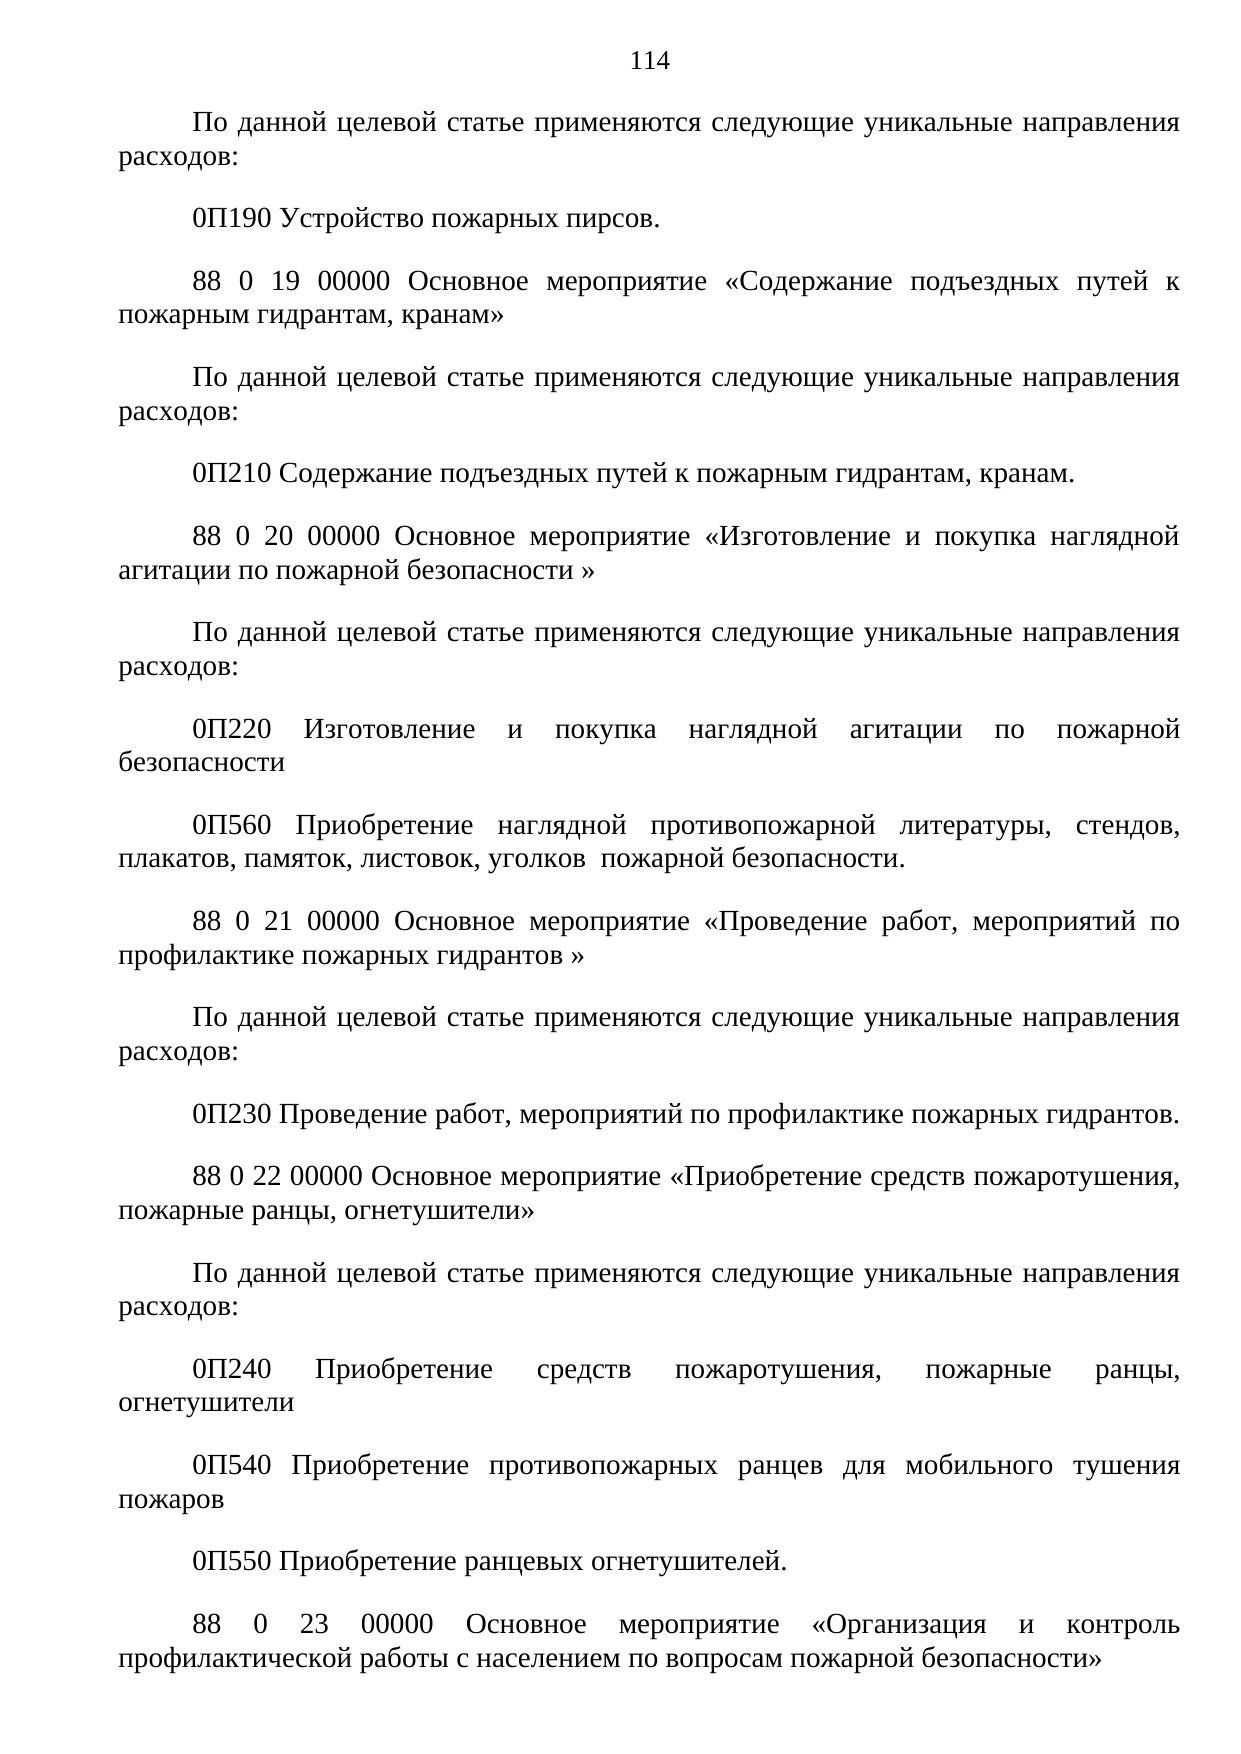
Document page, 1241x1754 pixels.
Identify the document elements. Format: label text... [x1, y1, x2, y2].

text 0П210 Содержание подъездных путей к пожарным гидрантам, кранам. [118, 456, 1181, 489]
text По данной целевой статье применяются следующие уникальные направления расходов: [118, 1255, 1181, 1322]
text 88 0 21 00000 Основное мероприятие «Проведение работ, мероприятий по профилактике пожарных гидрантов » [118, 903, 1181, 970]
text По данной целевой статье применяются следующие уникальные направления расходов: [118, 999, 1181, 1067]
text 88 0 23 00000 Основное мероприятие «Организация и контроль профилактической работы с населением по вопросам пожарной безопасности» [118, 1606, 1181, 1673]
text По данной целевой статье применяются следующие уникальные направления расходов: [118, 614, 1181, 682]
text 0П230 Проведение работ, мероприятий по профилактике пожарных гидрантов. [118, 1096, 1181, 1129]
text 0П240 Приобретение средств пожаротушения, пожарные ранцы, огнетушители [118, 1351, 1181, 1418]
text 0П190 Устройство пожарных пирсов. [118, 200, 1181, 234]
text 0П550 Приобретение ранцевых огнетушителей. [118, 1543, 1181, 1577]
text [118, 104, 1181, 171]
text 88 0 22 00000 Основное мероприятие «Приобретение средств пожаротушения, пожарные ранцы, огнетушители» [118, 1158, 1181, 1226]
text По данной целевой статье применяются следующие уникальные направления расходов: [118, 359, 1181, 426]
text 0П540 Приобретение противопожарных ранцев для мобильного тушения пожаров [118, 1447, 1181, 1514]
text 0П560 Приобретение наглядной противопожарной литературы, стендов, плакатов, памяток, листовок, уголков пожарной безопасности. [118, 807, 1181, 874]
text 0П220 Изготовление и покупка наглядной агитации по пожарной безопасности [118, 711, 1181, 778]
text 88 0 19 00000 Основное мероприятие «Содержание подъездных путей к пожарным гидрантам, кранам» [118, 263, 1181, 330]
text 88 0 20 00000 Основное мероприятие «Изготовление и покупка наглядной агитации по пожарной безопасности » [118, 518, 1181, 585]
